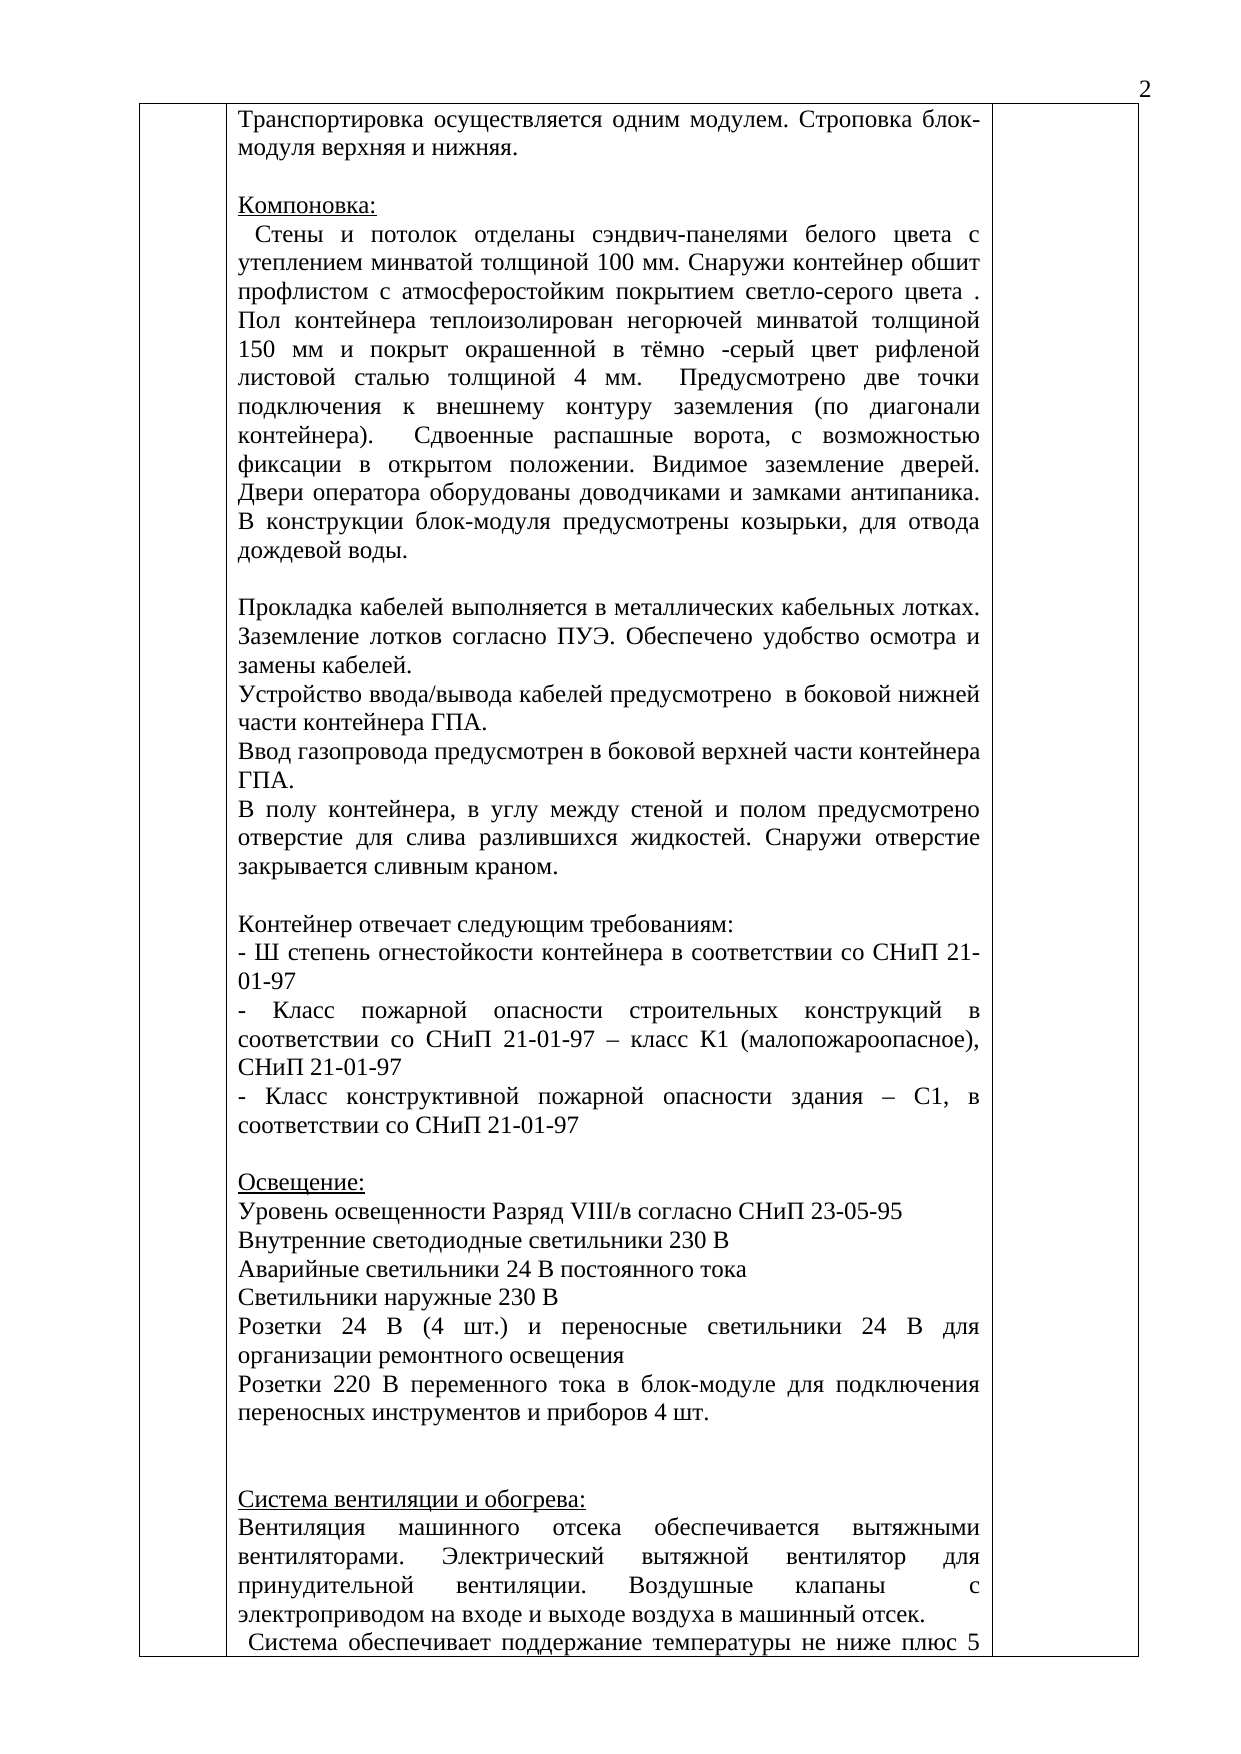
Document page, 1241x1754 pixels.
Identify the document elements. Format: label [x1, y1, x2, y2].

table_cell [227, 104, 992, 1656]
table_cell [993, 104, 1138, 1656]
table_cell [140, 104, 226, 1656]
